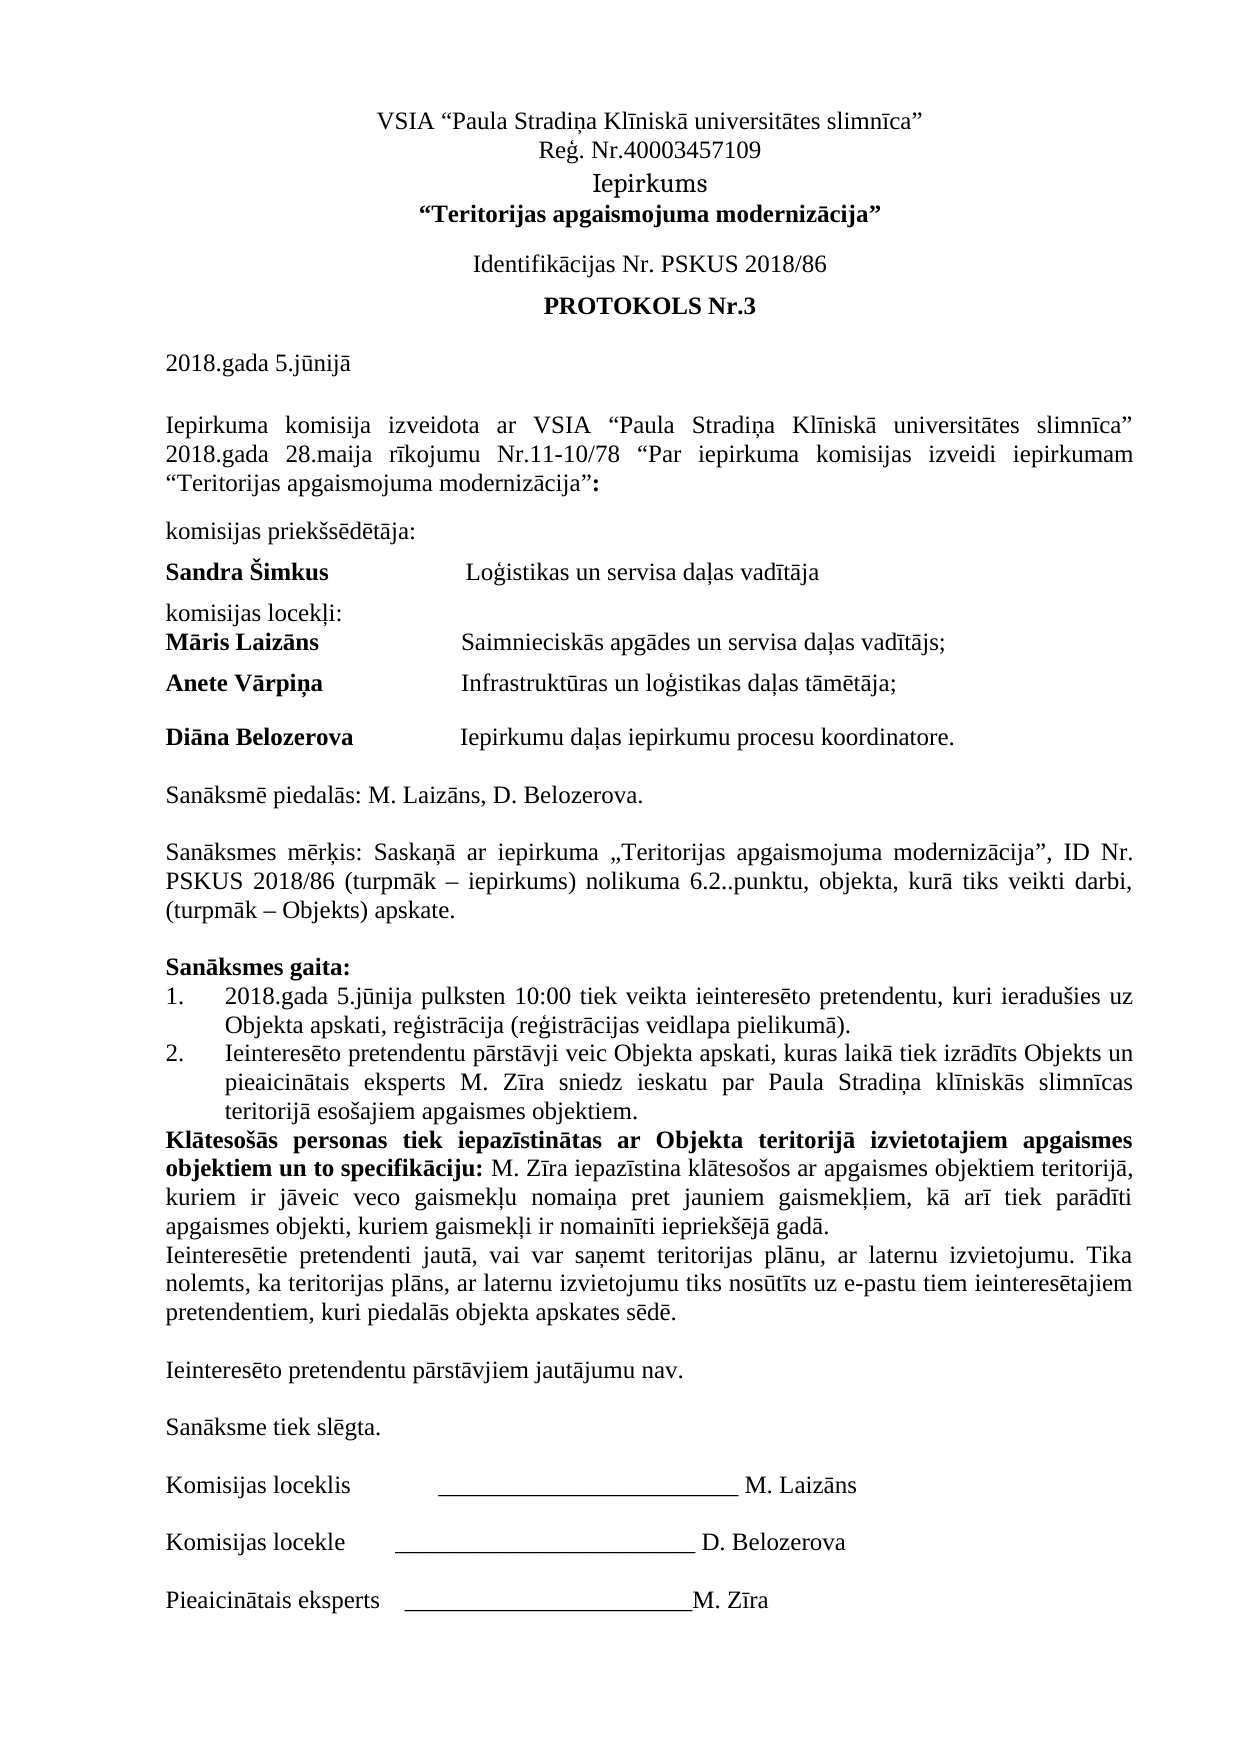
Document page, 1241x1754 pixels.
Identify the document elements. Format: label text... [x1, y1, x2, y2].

text 2018.gada 5.jūnijā [165, 348, 1134, 377]
text VSIA “Paula Stradiņa Klīniskā universitātes slimnīca” [165, 106, 1134, 135]
text Sanāksme tiek slēgta. [165, 1412, 1134, 1441]
text Ieinteresēto pretendentu pārstāvjiem jautājumu nav. [165, 1355, 1134, 1383]
text Sanāksmes mērķis: Saskaņā ar iepirkuma „Teritorijas apgaismojuma modernizācija”, ID Nr. PSKUS 2018/86 (turpmāk – iepirkums) nolikuma 6.2..punktu, objekta, kurā tiks veikti darbi, (turpmāk – Objekts) apskate. [165, 837, 1134, 923]
text Ieinteresētie pretendenti jautā, vai var saņemt teritorijas plānu, ar laternu izvietojumu. Tika nolemts, ka teritorijas plāns, ar laternu izvietojumu tiks nosūtīts uz e-pastu tiem ieinteresētajiem pretendentiem, kuri piedalās objekta apskates sēdē. [165, 1240, 1134, 1326]
text Identifikācijas Nr. PSKUS 2018/86 [165, 249, 1134, 278]
text PROTOKOLS Nr.3 [165, 291, 1134, 319]
text Anete Vārpiņa Infrastruktūras un loģistikas daļas tāmētāja; [165, 668, 1134, 697]
text Sanāksmes gaita: [165, 952, 1134, 981]
text Sanāksmē piedalās: M. Laizāns, D. Belozerova. [165, 780, 1134, 808]
text Komisijas loceklis ________________________ M. Laizāns [165, 1470, 1134, 1498]
text Komisijas locekle ________________________ D. Belozerova [165, 1527, 1134, 1556]
list 2018.gada 5.jūnija pulksten 10:00 tiek veikta ieinteresēto pretendentu, kuri ieradušies uz Objekta apskati, reģistrācija (reģistrācijas veidlapa pielikumā). [165, 981, 1134, 1038]
text komisijas locekļi: [165, 598, 1134, 627]
text Māris Laizāns Saimnieciskās apgādes un servisa daļas vadītājs; [165, 627, 1134, 656]
text Sandra Šimkus Loģistikas un servisa daļas vadītāja [165, 557, 1134, 586]
text Reģ. Nr.40003457109 [165, 135, 1134, 164]
text Pieaicinātais eksperts _______________________M. Zīra [165, 1585, 1201, 1613]
subtitle Iepirkums [165, 168, 1134, 199]
text Iepirkuma komisija izveidota ar VSIA “Paula Stradiņa Klīniskā universitātes slimnīca” 2018.gada 28.maija rīkojumu Nr.11-10/78 “Par iepirkuma komisijas izveidi iepirkumam “Teritorijas apgaismojuma modernizācija”: [165, 411, 1134, 497]
text “Teritorijas apgaismojuma modernizācija” [165, 199, 1134, 228]
list Ieinteresēto pretendentu pārstāvji veic Objekta apskati, kuras laikā tiek izrādīts Objekts un pieaicinātais eksperts M. Zīra sniedz ieskatu par Paula Stradiņa klīniskās slimnīcas teritorijā esošajiem apgaismes objektiem. [165, 1038, 1134, 1125]
text komisijas priekšsēdētāja: [165, 516, 1134, 545]
text Diāna Belozerova Iepirkumu daļas iepirkumu procesu koordinatore. [165, 722, 1134, 751]
text Klātesošās personas tiek iepazīstinātas ar Objekta teritorijā izvietotajiem apgaismes objektiem un to specifikāciju: M. Zīra iepazīstina klātesošos ar apgaismes objektiem teritorijā, kuriem ir jāveic veco gaismekļu nomaiņa pret jauniem gaismekļiem, kā arī tiek parādīti apgaismes objekti, kuriem gaismekļi ir nomainīti iepriekšējā gadā. [165, 1125, 1134, 1240]
